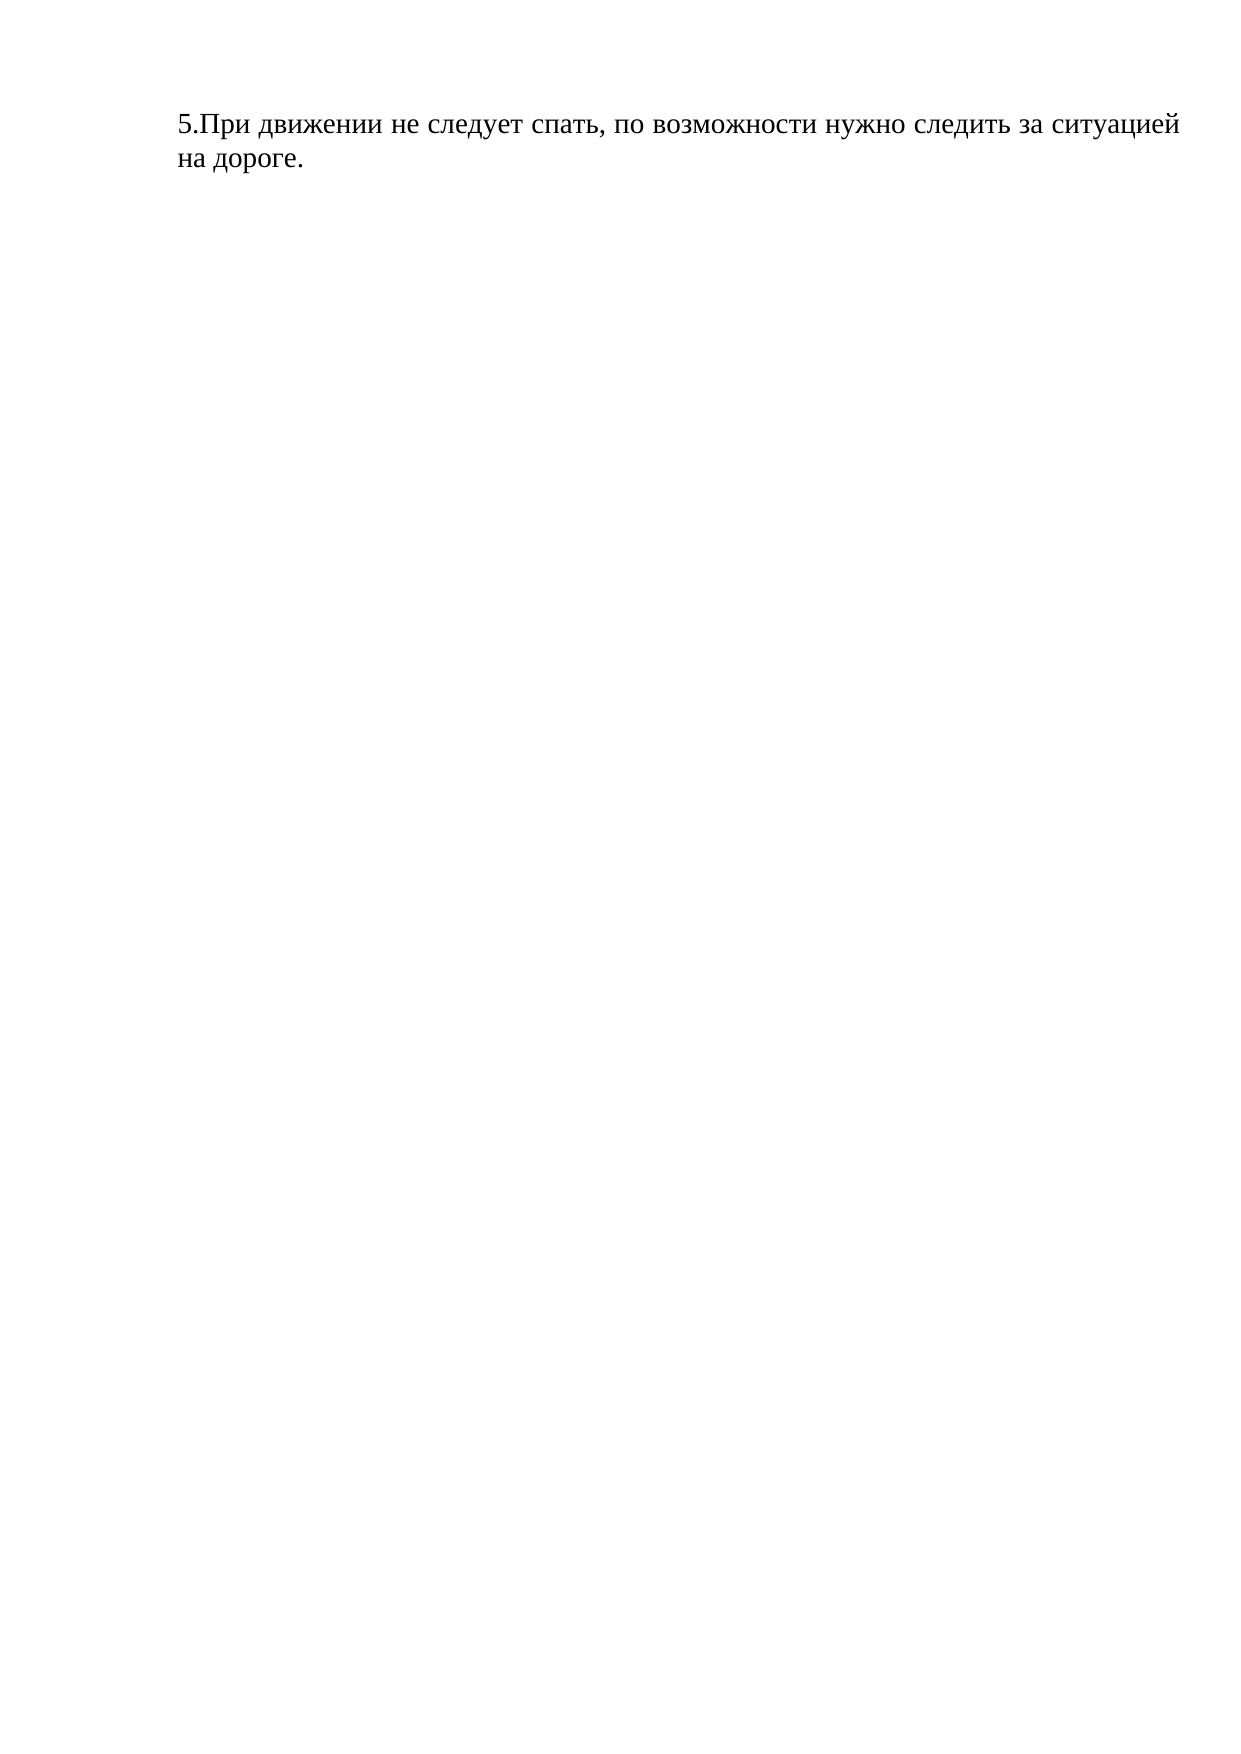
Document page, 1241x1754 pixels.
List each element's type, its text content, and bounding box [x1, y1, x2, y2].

text 5.При движении не следует спать, по возможности нужно следить за ситуацией на дороге. [177, 106, 1181, 173]
